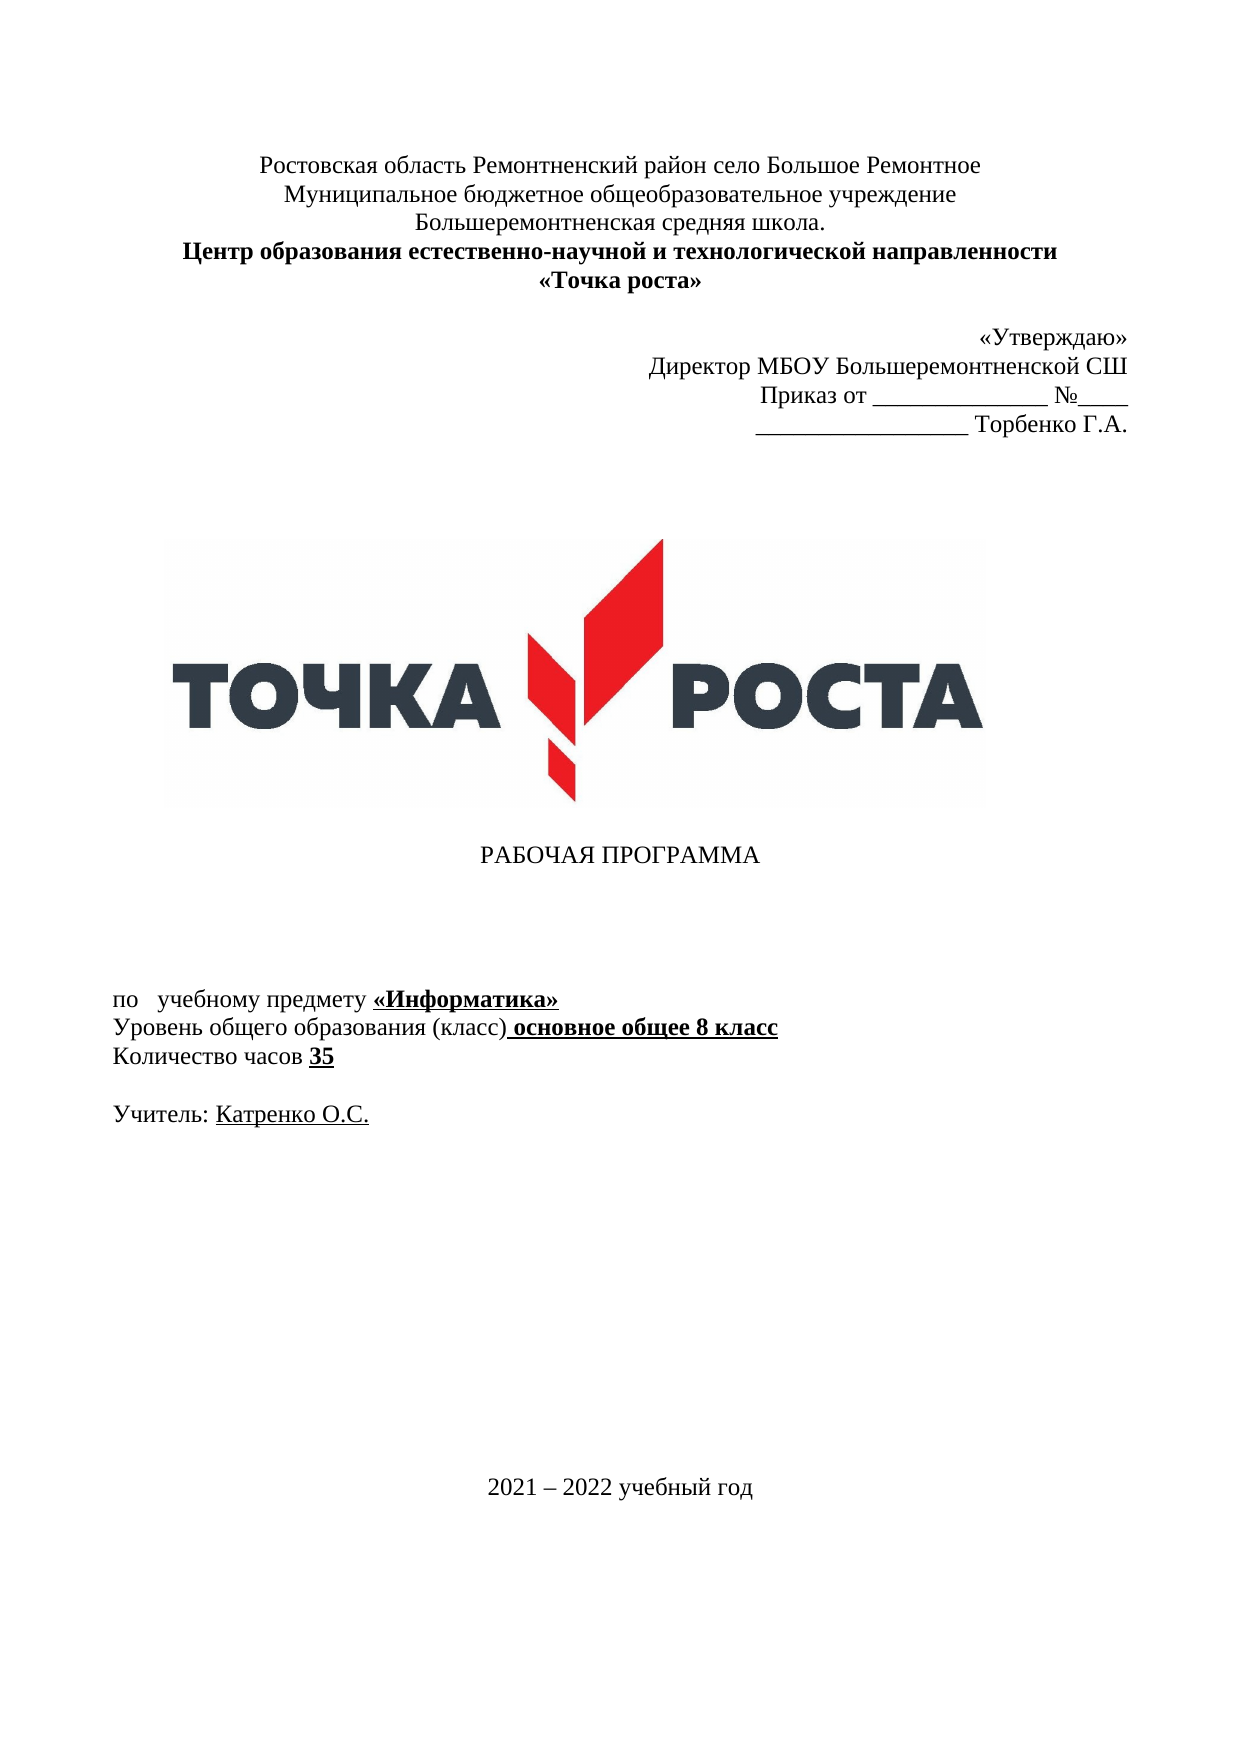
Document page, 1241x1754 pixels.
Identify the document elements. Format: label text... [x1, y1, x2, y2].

text «Утверждаю» [112, 322, 1128, 351]
text Ростовская область Ремонтненский район село Большое Ремонтное Муниципальное бюджетное общеобразовательное учреждение Большеремонтненская средняя школа. [112, 150, 1128, 236]
text «Точка роста» [112, 265, 1128, 294]
text Количество часов 35 [112, 1041, 1128, 1070]
text Учитель: Катренко О.С. [112, 1099, 1128, 1127]
text Уровень общего образования (класс) основное общее 8 класс [112, 1012, 1128, 1041]
text Приказ от ______________ №____ [112, 380, 1128, 409]
text _________________ Торбенко Г.А. [112, 409, 1128, 437]
text по учебному предмету «Информатика» [112, 984, 1128, 1012]
text РАБОЧАЯ ПРОГРАММА [112, 840, 1128, 869]
text 2021 – 2022 учебный год [112, 1472, 1128, 1501]
picture [163, 539, 987, 808]
text Директор МБОУ Большеремонтненской СШ [112, 351, 1128, 380]
text Центр образования естественно-научной и технологической направленности [112, 236, 1128, 265]
